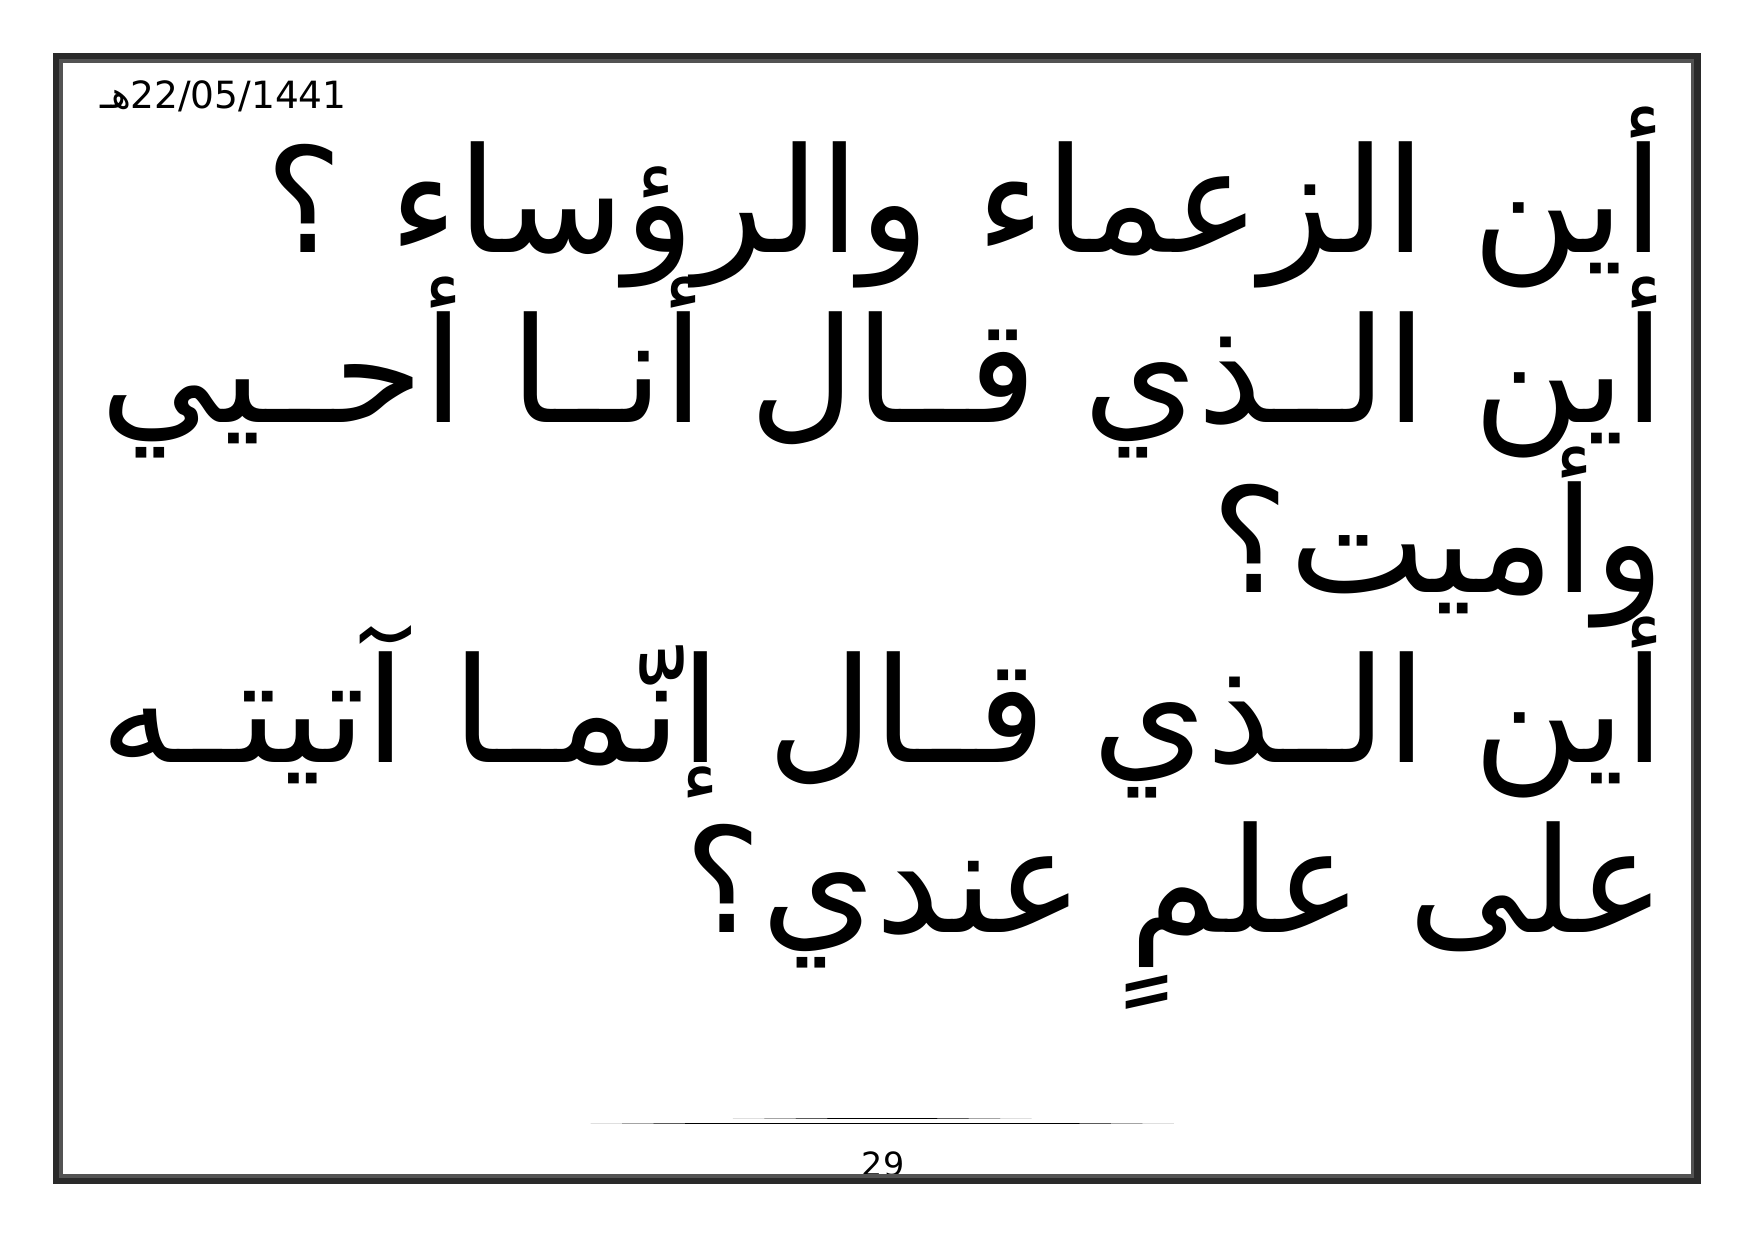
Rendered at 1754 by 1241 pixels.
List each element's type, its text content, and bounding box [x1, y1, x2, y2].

text أين الذي قال أنا أحيي وأميت؟ [100, 287, 1665, 627]
text أين الزعماء والرؤساء ؟ [100, 117, 1665, 287]
text أين الذي قال إنّما آتيته على علمٍ عندي؟ [100, 627, 1665, 966]
